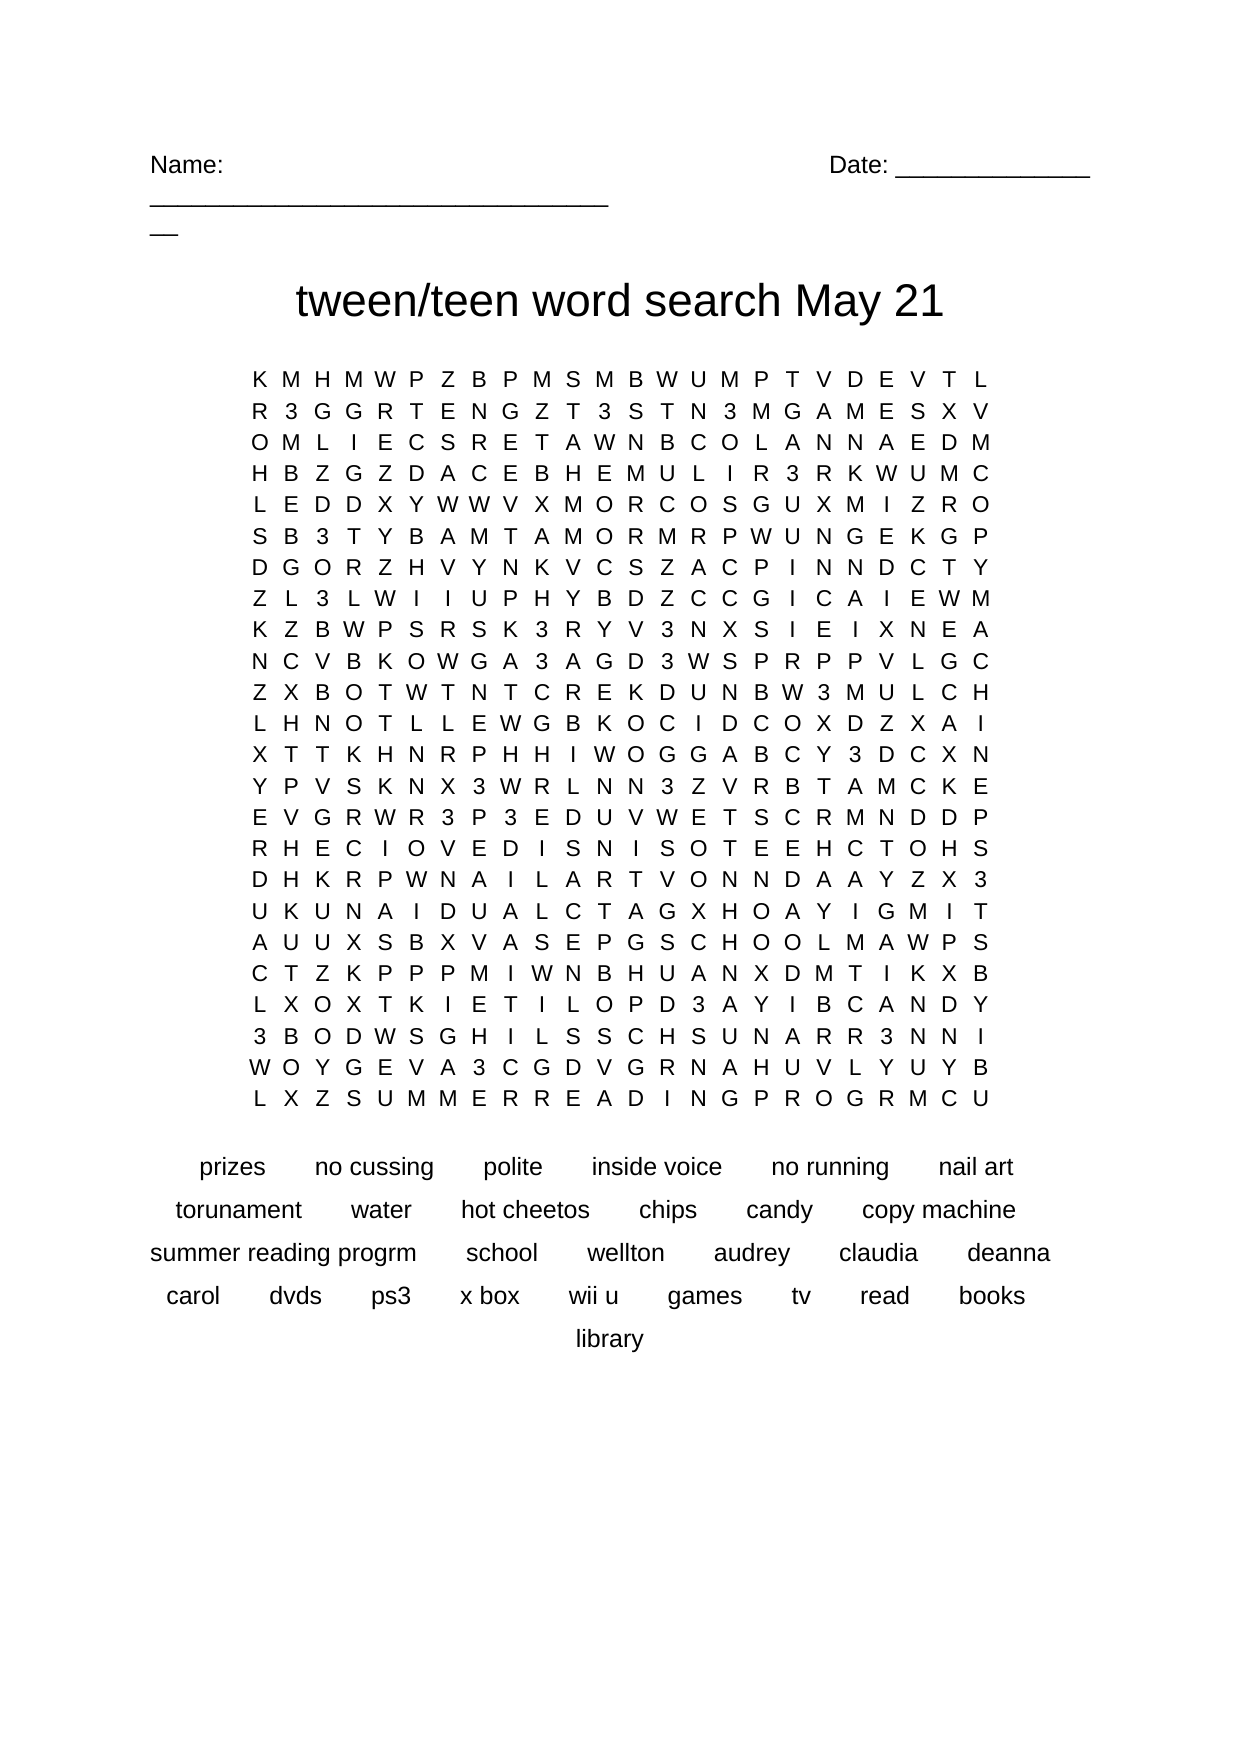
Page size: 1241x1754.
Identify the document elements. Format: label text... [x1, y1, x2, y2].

table_cell N [840, 426, 871, 458]
table_cell A [840, 864, 871, 895]
table_cell M [464, 520, 495, 551]
table_cell B [526, 458, 557, 489]
table_cell D [244, 551, 275, 583]
table_cell K [495, 614, 526, 645]
table_cell M [965, 583, 996, 614]
table_cell T [840, 958, 871, 989]
table_cell I [558, 739, 589, 770]
table_cell T [275, 958, 307, 989]
table_cell N [683, 395, 714, 426]
table_cell K [934, 770, 965, 801]
table_cell C [902, 770, 933, 801]
table_cell K [526, 551, 557, 583]
table_cell V [714, 770, 745, 801]
table_cell P [369, 614, 401, 645]
table_cell E [745, 833, 777, 864]
table_cell O [683, 489, 714, 520]
table_cell V [401, 1051, 432, 1083]
table_cell T [495, 676, 526, 708]
table_cell P [714, 520, 745, 551]
table_cell Y [558, 583, 589, 614]
table_cell M [840, 801, 871, 833]
table_cell X [275, 1083, 307, 1114]
table_cell G [620, 1051, 651, 1083]
table_cell N [589, 833, 620, 864]
table_cell X [338, 989, 369, 1020]
table_header P [401, 364, 432, 395]
table_cell Y [934, 1051, 965, 1083]
table_cell T [558, 395, 589, 426]
table_cell Y [401, 489, 432, 520]
table_cell A [714, 1051, 745, 1083]
table_cell U [683, 676, 714, 708]
table_header M [589, 364, 620, 395]
table_cell R [808, 1020, 839, 1051]
table_cell C [651, 708, 683, 739]
table_cell 3 [840, 739, 871, 770]
table_cell K [244, 614, 275, 645]
table_cell I [871, 489, 902, 520]
table_cell G [526, 1051, 557, 1083]
table_cell B [338, 645, 369, 676]
table_cell H [714, 926, 745, 958]
table_cell 3 [526, 614, 557, 645]
table_cell E [369, 426, 401, 458]
table_cell R [369, 395, 401, 426]
table_cell E [464, 1083, 495, 1114]
table_cell I [526, 833, 557, 864]
table_cell Z [369, 458, 401, 489]
table_cell D [432, 895, 463, 926]
table_cell O [745, 895, 777, 926]
table_cell P [401, 958, 432, 989]
table_cell N [745, 864, 777, 895]
table_header Date: ______________ [620, 150, 1090, 274]
table_cell T [307, 739, 338, 770]
table_cell O [275, 1051, 307, 1083]
table_cell A [432, 520, 463, 551]
table_cell 3 [808, 676, 839, 708]
table_cell L [244, 708, 275, 739]
table_cell E [244, 801, 275, 833]
table_cell X [745, 958, 777, 989]
table_cell C [777, 739, 808, 770]
table_cell B [745, 739, 777, 770]
table_cell 3 [871, 1020, 902, 1051]
table_cell Y [808, 739, 839, 770]
table_cell I [934, 895, 965, 926]
table_cell D [871, 551, 902, 583]
table_cell U [777, 1051, 808, 1083]
table_cell A [683, 551, 714, 583]
table_cell G [840, 520, 871, 551]
table_cell P [745, 1083, 777, 1114]
table_cell O [683, 864, 714, 895]
table_cell M [401, 1083, 432, 1114]
table_header B [464, 364, 495, 395]
table_cell T [369, 676, 401, 708]
table_cell I [871, 583, 902, 614]
table_cell D [934, 989, 965, 1020]
table_cell Y [369, 520, 401, 551]
table_cell T [620, 864, 651, 895]
table_cell X [369, 489, 401, 520]
table_cell R [338, 551, 369, 583]
table_cell D [934, 426, 965, 458]
table_cell C [683, 583, 714, 614]
table_cell X [902, 708, 933, 739]
table_cell N [338, 895, 369, 926]
table_cell W [369, 583, 401, 614]
table_cell N [683, 1051, 714, 1083]
table_cell Z [871, 708, 902, 739]
table_cell I [620, 833, 651, 864]
table_cell B [275, 520, 307, 551]
table_cell C [495, 1051, 526, 1083]
table_cell O [589, 489, 620, 520]
table_cell 3 [526, 645, 557, 676]
table_cell X [808, 708, 839, 739]
table_cell A [714, 989, 745, 1020]
table_cell A [495, 895, 526, 926]
table_cell I [401, 895, 432, 926]
table_cell A [558, 426, 589, 458]
table_cell I [840, 895, 871, 926]
table_cell Y [965, 989, 996, 1020]
table_cell R [777, 645, 808, 676]
table_cell W [683, 645, 714, 676]
table_cell L [526, 864, 557, 895]
table_cell P [464, 739, 495, 770]
table_cell Y [808, 895, 839, 926]
table_cell D [495, 833, 526, 864]
table_cell S [401, 1020, 432, 1051]
table_cell I [840, 614, 871, 645]
table_cell E [526, 801, 557, 833]
table_cell N [307, 708, 338, 739]
table_cell N [683, 614, 714, 645]
table_cell W [902, 926, 933, 958]
table_cell N [714, 958, 745, 989]
table_cell P [369, 958, 401, 989]
table_cell D [338, 489, 369, 520]
table_cell P [745, 551, 777, 583]
table_cell O [589, 520, 620, 551]
table_cell I [495, 958, 526, 989]
table_cell N [902, 614, 933, 645]
table_cell P [808, 645, 839, 676]
table_cell N [244, 645, 275, 676]
table_cell C [965, 458, 996, 489]
table_cell A [871, 926, 902, 958]
table_cell W [651, 801, 683, 833]
table_cell K [902, 958, 933, 989]
table_cell W [589, 426, 620, 458]
table_header U [683, 364, 714, 395]
table_header M [526, 364, 557, 395]
table_cell T [401, 395, 432, 426]
table_cell Y [745, 989, 777, 1020]
table_cell X [714, 614, 745, 645]
table_cell B [275, 458, 307, 489]
table_cell Y [244, 770, 275, 801]
table_cell L [432, 708, 463, 739]
table_cell Y [871, 1051, 902, 1083]
table_cell S [338, 770, 369, 801]
table_cell Z [307, 958, 338, 989]
table_cell R [589, 864, 620, 895]
table_cell N [745, 1020, 777, 1051]
table_cell T [714, 833, 745, 864]
table_cell 3 [464, 770, 495, 801]
table_cell 3 [714, 395, 745, 426]
table_cell D [840, 708, 871, 739]
table_cell H [526, 583, 557, 614]
table_cell L [902, 645, 933, 676]
table_cell 3 [651, 645, 683, 676]
table_cell R [558, 676, 589, 708]
table_cell S [558, 1020, 589, 1051]
table_cell E [369, 1051, 401, 1083]
table_cell D [244, 864, 275, 895]
table_cell O [244, 426, 275, 458]
table_cell S [651, 926, 683, 958]
table_cell P [965, 801, 996, 833]
table_cell U [714, 1020, 745, 1051]
table_cell W [432, 645, 463, 676]
table_cell M [840, 676, 871, 708]
table_cell X [432, 926, 463, 958]
table_cell D [777, 864, 808, 895]
table_cell N [464, 676, 495, 708]
table_cell N [432, 864, 463, 895]
table_cell O [401, 833, 432, 864]
table_cell S [714, 645, 745, 676]
table_cell G [526, 708, 557, 739]
table_cell U [902, 458, 933, 489]
table_cell B [589, 958, 620, 989]
table_cell G [745, 583, 777, 614]
table_cell G [934, 520, 965, 551]
table_cell D [620, 583, 651, 614]
table_cell V [965, 395, 996, 426]
table_cell B [651, 426, 683, 458]
table_cell 3 [965, 864, 996, 895]
table_cell T [714, 801, 745, 833]
table_cell U [464, 895, 495, 926]
table_cell L [307, 426, 338, 458]
table_cell U [275, 926, 307, 958]
table_cell M [558, 489, 589, 520]
table_cell C [651, 489, 683, 520]
table_cell W [369, 801, 401, 833]
table_cell B [589, 583, 620, 614]
table_cell H [275, 833, 307, 864]
table_cell P [589, 926, 620, 958]
table_cell A [683, 958, 714, 989]
table_cell U [777, 520, 808, 551]
table_cell V [808, 1051, 839, 1083]
table_cell Y [307, 1051, 338, 1083]
table_cell N [840, 551, 871, 583]
table_cell S [369, 926, 401, 958]
table_cell U [651, 958, 683, 989]
table_cell T [651, 395, 683, 426]
table_cell O [307, 989, 338, 1020]
table_cell C [558, 895, 589, 926]
table_cell G [338, 395, 369, 426]
table_cell E [589, 676, 620, 708]
table_cell C [714, 583, 745, 614]
table_cell V [620, 801, 651, 833]
table_cell T [871, 833, 902, 864]
table_cell I [495, 864, 526, 895]
table_cell R [840, 1020, 871, 1051]
table_cell O [338, 708, 369, 739]
table_cell G [714, 1083, 745, 1114]
table_cell 3 [683, 989, 714, 1020]
table_cell G [745, 489, 777, 520]
table_cell T [495, 520, 526, 551]
table_cell A [495, 645, 526, 676]
table_cell N [620, 770, 651, 801]
table_cell M [840, 926, 871, 958]
table_cell Z [369, 551, 401, 583]
table_header H [307, 364, 338, 395]
table_cell S [558, 833, 589, 864]
table_cell K [840, 458, 871, 489]
table_header D [840, 364, 871, 395]
table_cell E [464, 708, 495, 739]
table_cell A [871, 989, 902, 1020]
table_cell A [432, 458, 463, 489]
table_cell E [495, 458, 526, 489]
table_cell O [620, 739, 651, 770]
table_cell W [934, 583, 965, 614]
table_cell I [871, 958, 902, 989]
table_cell V [871, 645, 902, 676]
table_cell W [244, 1051, 275, 1083]
table_cell V [620, 614, 651, 645]
table_cell E [934, 614, 965, 645]
table_cell R [558, 614, 589, 645]
table_cell E [464, 989, 495, 1020]
table_cell C [464, 458, 495, 489]
table_cell D [777, 958, 808, 989]
table_cell X [934, 739, 965, 770]
table_cell L [526, 1020, 557, 1051]
table_cell M [745, 395, 777, 426]
table_cell M [464, 958, 495, 989]
table_cell R [934, 489, 965, 520]
table_cell M [840, 489, 871, 520]
table_cell D [714, 708, 745, 739]
table_cell P [464, 801, 495, 833]
table_cell N [589, 770, 620, 801]
table_cell 3 [651, 614, 683, 645]
table_cell Y [464, 551, 495, 583]
table_cell I [965, 708, 996, 739]
table_cell C [683, 426, 714, 458]
table_cell I [777, 989, 808, 1020]
table_cell L [401, 708, 432, 739]
table_cell X [432, 770, 463, 801]
table_cell P [620, 989, 651, 1020]
table_cell X [871, 614, 902, 645]
table_cell N [808, 551, 839, 583]
table_cell U [902, 1051, 933, 1083]
table_cell K [369, 645, 401, 676]
table_cell V [432, 833, 463, 864]
table_cell I [432, 583, 463, 614]
table_cell H [401, 551, 432, 583]
table_header M [714, 364, 745, 395]
table_cell B [307, 676, 338, 708]
table_cell H [965, 676, 996, 708]
table_cell M [902, 895, 933, 926]
table_cell L [526, 895, 557, 926]
table_cell W [464, 489, 495, 520]
table_cell A [777, 895, 808, 926]
table_cell D [651, 676, 683, 708]
table_cell I [526, 989, 557, 1020]
table_cell T [965, 895, 996, 926]
table_cell X [934, 395, 965, 426]
table_cell O [745, 926, 777, 958]
table_cell L [338, 583, 369, 614]
table_cell E [871, 520, 902, 551]
table_cell K [338, 739, 369, 770]
table_cell A [526, 520, 557, 551]
table_cell W [589, 739, 620, 770]
table_cell R [526, 770, 557, 801]
table_cell S [338, 1083, 369, 1114]
table_cell 3 [307, 520, 338, 551]
table_cell C [244, 958, 275, 989]
table_cell I [777, 583, 808, 614]
table_cell L [275, 583, 307, 614]
table_cell G [464, 645, 495, 676]
table_cell S [620, 551, 651, 583]
table_cell B [777, 770, 808, 801]
table_cell O [777, 708, 808, 739]
table_cell O [902, 833, 933, 864]
table_cell E [902, 426, 933, 458]
table_header T [777, 364, 808, 395]
table_header S [558, 364, 589, 395]
table_cell G [840, 1083, 871, 1114]
table_cell 3 [244, 1020, 275, 1051]
table_cell R [808, 458, 839, 489]
table_cell X [275, 676, 307, 708]
table_cell P [745, 645, 777, 676]
table_cell R [244, 833, 275, 864]
table_cell Z [651, 551, 683, 583]
table_cell G [934, 645, 965, 676]
table_cell P [840, 645, 871, 676]
table_cell N [934, 1020, 965, 1051]
table_cell E [464, 833, 495, 864]
table_cell H [620, 958, 651, 989]
table_cell D [871, 739, 902, 770]
table_cell Z [902, 864, 933, 895]
table_cell E [871, 395, 902, 426]
table_header M [338, 364, 369, 395]
table_cell S [651, 833, 683, 864]
table_cell L [683, 458, 714, 489]
table_cell O [714, 426, 745, 458]
table_header V [902, 364, 933, 395]
table_header V [808, 364, 839, 395]
table_cell C [745, 708, 777, 739]
table_cell O [777, 926, 808, 958]
table_cell U [307, 926, 338, 958]
table_cell 3 [275, 395, 307, 426]
table_cell N [714, 864, 745, 895]
table_cell A [464, 864, 495, 895]
table_cell U [464, 583, 495, 614]
table_cell M [275, 426, 307, 458]
table_cell T [369, 989, 401, 1020]
table_cell L [808, 926, 839, 958]
table_cell C [275, 645, 307, 676]
table_cell G [338, 1051, 369, 1083]
table_cell S [432, 426, 463, 458]
table_cell S [714, 489, 745, 520]
table_cell 3 [464, 1051, 495, 1083]
table_cell L [840, 1051, 871, 1083]
table_cell C [808, 583, 839, 614]
table_cell U [651, 458, 683, 489]
table_cell Z [275, 614, 307, 645]
table_cell M [558, 520, 589, 551]
table_cell S [965, 926, 996, 958]
table_cell M [965, 426, 996, 458]
table_cell G [651, 895, 683, 926]
table_cell V [651, 864, 683, 895]
table_header P [495, 364, 526, 395]
table_cell E [558, 926, 589, 958]
title tween/teen word search May 21 [150, 274, 1090, 326]
table_cell H [934, 833, 965, 864]
table_cell S [401, 614, 432, 645]
table_cell O [589, 989, 620, 1020]
table_cell I [777, 614, 808, 645]
table_cell E [683, 801, 714, 833]
table_cell M [651, 520, 683, 551]
table_cell P [369, 864, 401, 895]
table_cell R [244, 395, 275, 426]
table_cell O [338, 676, 369, 708]
table_cell 3 [307, 583, 338, 614]
table_cell N [558, 958, 589, 989]
table_cell U [965, 1083, 996, 1114]
table_cell H [745, 1051, 777, 1083]
table_cell B [558, 708, 589, 739]
table_cell C [620, 1020, 651, 1051]
table_cell 3 [495, 801, 526, 833]
table_cell E [808, 614, 839, 645]
table_header P [745, 364, 777, 395]
table_header K [244, 364, 275, 395]
table_cell Y [965, 551, 996, 583]
table_cell D [401, 458, 432, 489]
table_cell N [401, 739, 432, 770]
table_cell S [244, 520, 275, 551]
table_cell C [714, 551, 745, 583]
table_cell T [589, 895, 620, 926]
table_cell O [620, 708, 651, 739]
table_cell G [275, 551, 307, 583]
table_cell D [307, 489, 338, 520]
table_cell W [777, 676, 808, 708]
table_cell A [714, 739, 745, 770]
table_cell B [275, 1020, 307, 1051]
table_cell X [683, 895, 714, 926]
table_cell K [589, 708, 620, 739]
table_cell R [495, 1083, 526, 1114]
table_cell D [651, 989, 683, 1020]
table_cell E [275, 489, 307, 520]
table_cell W [338, 614, 369, 645]
table_cell O [307, 551, 338, 583]
table_cell T [275, 739, 307, 770]
table_cell Z [526, 395, 557, 426]
table_cell M [840, 395, 871, 426]
table_cell X [934, 864, 965, 895]
table_cell H [808, 833, 839, 864]
table_cell A [244, 926, 275, 958]
table_cell E [902, 583, 933, 614]
table_cell H [464, 1020, 495, 1051]
table_cell V [589, 1051, 620, 1083]
table_cell K [620, 676, 651, 708]
table_cell K [401, 989, 432, 1020]
table_cell W [526, 958, 557, 989]
table_cell E [589, 458, 620, 489]
table_cell Z [307, 1083, 338, 1114]
table_cell A [871, 426, 902, 458]
table_header E [871, 364, 902, 395]
table_cell K [275, 895, 307, 926]
table_cell O [965, 489, 996, 520]
table_cell D [620, 645, 651, 676]
table_cell C [401, 426, 432, 458]
table_cell X [244, 739, 275, 770]
table_cell E [965, 770, 996, 801]
table_cell C [840, 833, 871, 864]
table_cell U [589, 801, 620, 833]
table_cell L [244, 489, 275, 520]
table_cell S [683, 1020, 714, 1051]
table_cell V [558, 551, 589, 583]
table_cell A [558, 645, 589, 676]
table_cell R [401, 801, 432, 833]
table_cell N [495, 551, 526, 583]
table_header W [651, 364, 683, 395]
table_cell U [369, 1083, 401, 1114]
table_cell T [934, 551, 965, 583]
table_cell R [526, 1083, 557, 1114]
table_cell R [683, 520, 714, 551]
table_header Name: ___________________________________ [150, 150, 620, 274]
table_cell H [275, 864, 307, 895]
table_cell W [745, 520, 777, 551]
table_cell K [338, 958, 369, 989]
table_cell G [651, 739, 683, 770]
table_cell T [495, 989, 526, 1020]
table_cell A [432, 1051, 463, 1083]
table_cell C [777, 801, 808, 833]
table_cell E [777, 833, 808, 864]
table_cell U [307, 895, 338, 926]
table_cell E [558, 1083, 589, 1114]
table_cell R [620, 520, 651, 551]
table_cell R [620, 489, 651, 520]
table_cell H [714, 895, 745, 926]
table_cell E [432, 395, 463, 426]
table_cell Z [902, 489, 933, 520]
table_cell G [338, 458, 369, 489]
table_cell W [401, 676, 432, 708]
table_cell E [307, 833, 338, 864]
table_cell R [871, 1083, 902, 1114]
table_cell V [275, 801, 307, 833]
table_cell A [620, 895, 651, 926]
table_cell Y [589, 614, 620, 645]
table_cell G [495, 395, 526, 426]
table_cell D [934, 801, 965, 833]
table_cell V [495, 489, 526, 520]
table_header M [275, 364, 307, 395]
table_cell 3 [651, 770, 683, 801]
table_cell L [244, 1083, 275, 1114]
table_cell L [745, 426, 777, 458]
table_cell Y [871, 864, 902, 895]
table_cell B [307, 614, 338, 645]
table_cell B [965, 958, 996, 989]
table_cell T [432, 676, 463, 708]
table_cell Z [683, 770, 714, 801]
table_cell W [871, 458, 902, 489]
table_cell V [307, 645, 338, 676]
table_cell M [871, 770, 902, 801]
table_cell D [558, 801, 589, 833]
table_cell A [934, 708, 965, 739]
table_cell H [526, 739, 557, 770]
table_cell T [369, 708, 401, 739]
table_cell W [369, 1020, 401, 1051]
table_cell N [808, 426, 839, 458]
table_cell R [745, 458, 777, 489]
table_cell C [934, 676, 965, 708]
table_cell N [464, 395, 495, 426]
table_header T [934, 364, 965, 395]
table_cell P [432, 958, 463, 989]
table_cell X [338, 926, 369, 958]
table_cell N [965, 739, 996, 770]
table_cell L [558, 770, 589, 801]
table_cell C [338, 833, 369, 864]
table_cell C [840, 989, 871, 1020]
table_cell L [244, 989, 275, 1020]
table_cell G [871, 895, 902, 926]
table_cell A [589, 1083, 620, 1114]
table_cell A [808, 864, 839, 895]
table_cell K [369, 770, 401, 801]
table_cell R [651, 1051, 683, 1083]
table_cell C [902, 739, 933, 770]
table_cell H [244, 458, 275, 489]
table_cell D [338, 1020, 369, 1051]
table_cell I [432, 989, 463, 1020]
table_cell S [589, 1020, 620, 1051]
table_cell N [808, 520, 839, 551]
table_cell C [934, 1083, 965, 1114]
table_cell P [275, 770, 307, 801]
table_cell R [464, 426, 495, 458]
table_cell O [683, 833, 714, 864]
table_cell S [464, 614, 495, 645]
table_cell T [526, 426, 557, 458]
table_cell D [902, 801, 933, 833]
table_cell I [495, 1020, 526, 1051]
table_cell 3 [777, 458, 808, 489]
table_cell D [620, 1083, 651, 1114]
table_cell R [338, 864, 369, 895]
table_cell I [401, 583, 432, 614]
table_cell L [902, 676, 933, 708]
table_cell E [495, 426, 526, 458]
table_cell H [275, 708, 307, 739]
table_cell S [745, 614, 777, 645]
table_cell K [902, 520, 933, 551]
table_cell T [808, 770, 839, 801]
table_cell H [651, 1020, 683, 1051]
table_cell 3 [432, 801, 463, 833]
table_cell O [808, 1083, 839, 1114]
text prizes no cussing polite inside voice no running nail art torunament water hot cheetos chips candy copy machine summer reading progrm school wellton audrey claudia deanna carol dvds ps3 x box wii u games tv read books library [150, 1151, 1090, 1353]
table_cell N [902, 1020, 933, 1051]
table_cell W [495, 708, 526, 739]
table_cell R [808, 801, 839, 833]
table_cell T [338, 520, 369, 551]
table_cell U [244, 895, 275, 926]
table_cell I [683, 708, 714, 739]
table_cell N [401, 770, 432, 801]
table_cell G [432, 1020, 463, 1051]
table_cell O [401, 645, 432, 676]
table_cell A [495, 926, 526, 958]
table_cell P [934, 926, 965, 958]
table_cell N [714, 676, 745, 708]
table_cell H [369, 739, 401, 770]
table_cell W [432, 489, 463, 520]
table_cell G [620, 926, 651, 958]
table_cell A [777, 426, 808, 458]
table_header W [369, 364, 401, 395]
table_cell X [808, 489, 839, 520]
table_cell A [558, 864, 589, 895]
table_cell N [902, 989, 933, 1020]
table_cell Z [651, 583, 683, 614]
table_cell C [902, 551, 933, 583]
table_cell R [432, 739, 463, 770]
table_cell G [307, 395, 338, 426]
table_cell M [620, 458, 651, 489]
table_cell I [651, 1083, 683, 1114]
table_header L [965, 364, 996, 395]
table_cell 3 [589, 395, 620, 426]
table_cell Z [307, 458, 338, 489]
table_cell U [777, 489, 808, 520]
table_header Z [432, 364, 463, 395]
table_cell W [495, 770, 526, 801]
table_cell M [432, 1083, 463, 1114]
table_cell X [526, 489, 557, 520]
table_cell M [934, 458, 965, 489]
table_cell C [589, 551, 620, 583]
table_cell G [307, 801, 338, 833]
table_cell S [526, 926, 557, 958]
table_cell U [871, 676, 902, 708]
table_cell B [965, 1051, 996, 1083]
table_cell B [401, 926, 432, 958]
table_cell A [840, 770, 871, 801]
table_cell I [965, 1020, 996, 1051]
table_cell S [965, 833, 996, 864]
table_cell S [902, 395, 933, 426]
table_cell A [840, 583, 871, 614]
table_header B [620, 364, 651, 395]
table_cell X [275, 989, 307, 1020]
table_cell K [307, 864, 338, 895]
table_cell I [369, 833, 401, 864]
table_cell Z [244, 676, 275, 708]
table_cell P [965, 520, 996, 551]
table_cell O [307, 1020, 338, 1051]
table_cell M [808, 958, 839, 989]
table_cell C [965, 645, 996, 676]
table_cell V [432, 551, 463, 583]
table_cell D [558, 1051, 589, 1083]
table_cell H [558, 458, 589, 489]
table_cell H [495, 739, 526, 770]
table_cell X [934, 958, 965, 989]
table_cell C [526, 676, 557, 708]
table_cell B [745, 676, 777, 708]
table_cell B [401, 520, 432, 551]
table_cell L [558, 989, 589, 1020]
table_cell S [620, 395, 651, 426]
table_cell W [401, 864, 432, 895]
table_cell N [620, 426, 651, 458]
table_cell R [777, 1083, 808, 1114]
table_cell V [464, 926, 495, 958]
table_cell R [432, 614, 463, 645]
table_cell I [777, 551, 808, 583]
table_cell S [745, 801, 777, 833]
table_cell R [745, 770, 777, 801]
table_cell N [683, 1083, 714, 1114]
table_cell V [307, 770, 338, 801]
table_cell G [683, 739, 714, 770]
table_cell C [683, 926, 714, 958]
table_cell A [777, 1020, 808, 1051]
table_cell M [902, 1083, 933, 1114]
table_cell G [589, 645, 620, 676]
table_cell A [369, 895, 401, 926]
table_cell I [714, 458, 745, 489]
table_cell G [777, 395, 808, 426]
table_cell I [338, 426, 369, 458]
table_cell A [808, 395, 839, 426]
table_cell Z [244, 583, 275, 614]
table_cell R [338, 801, 369, 833]
table_cell B [808, 989, 839, 1020]
table_cell P [495, 583, 526, 614]
table_cell N [871, 801, 902, 833]
table_cell A [965, 614, 996, 645]
